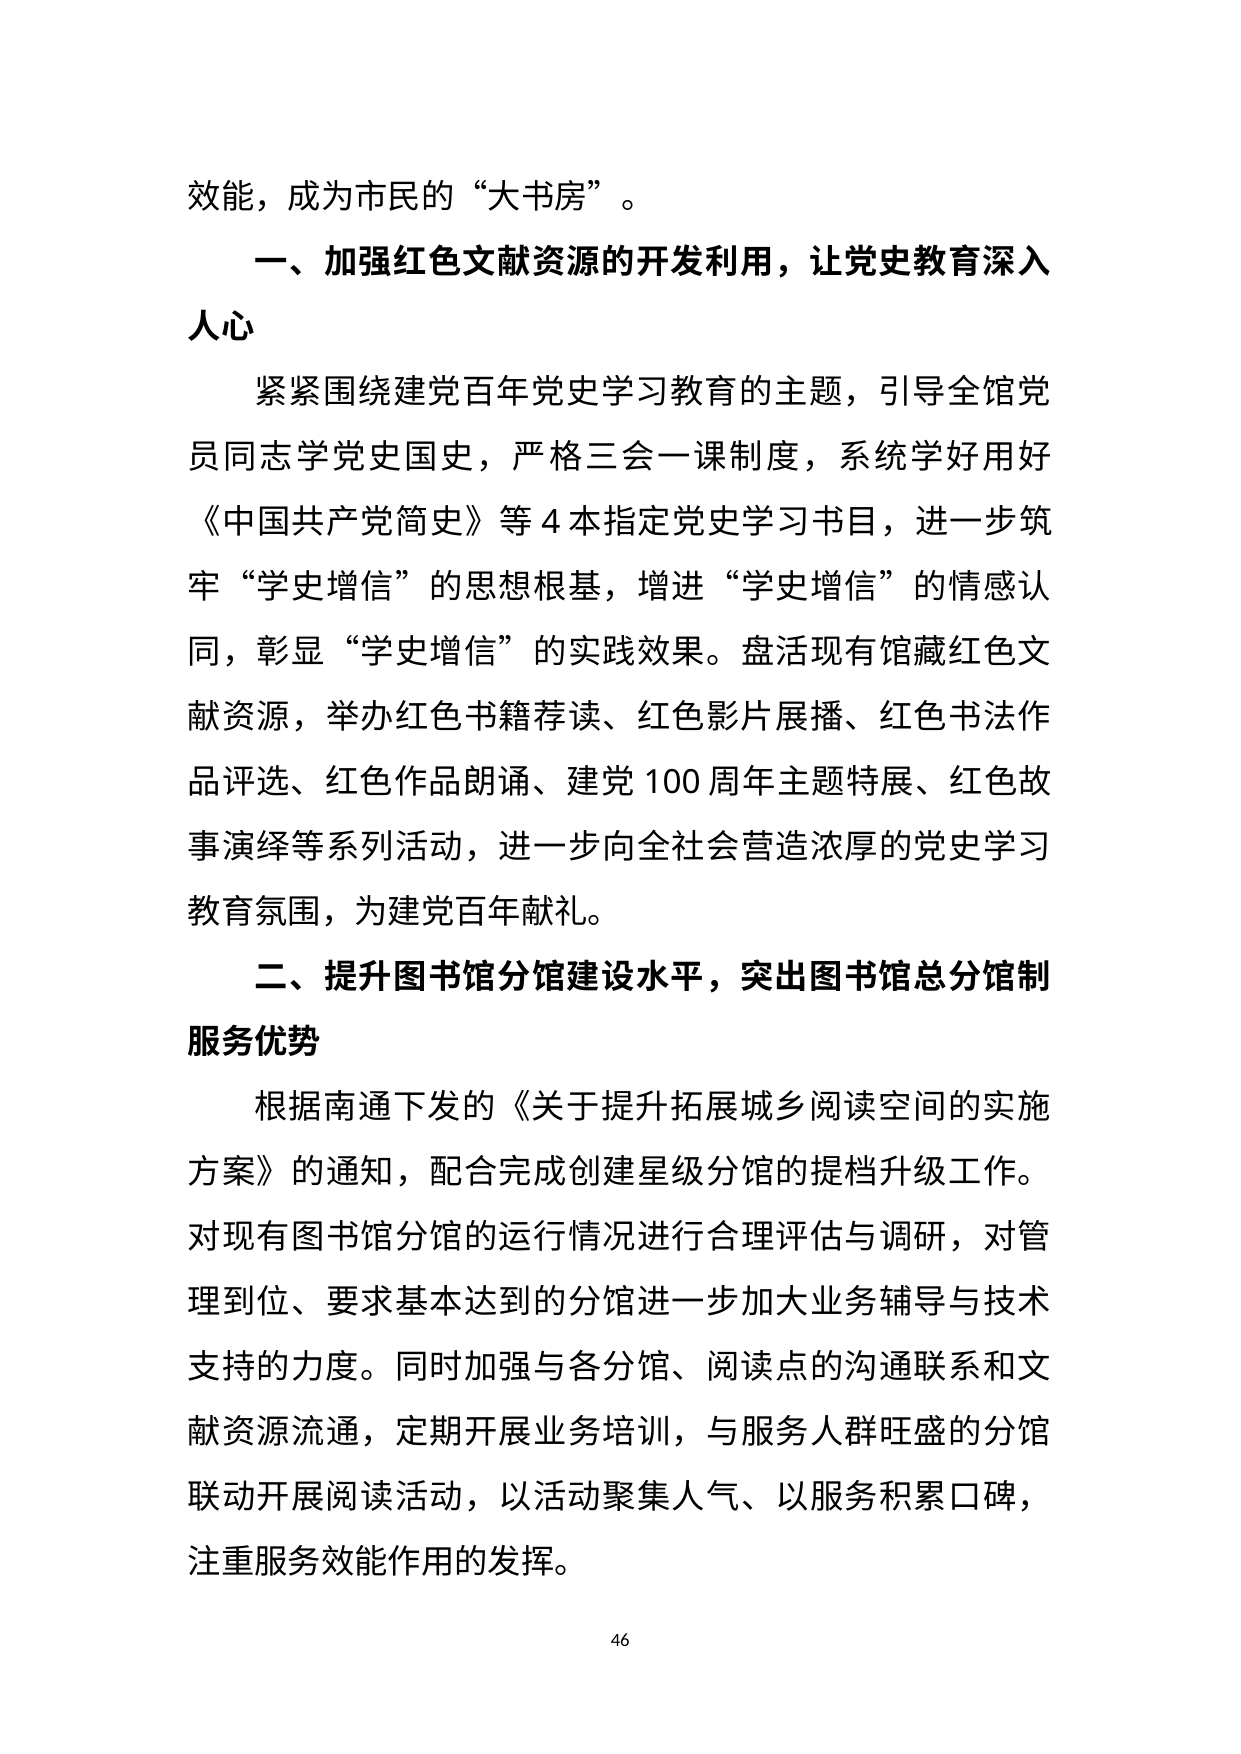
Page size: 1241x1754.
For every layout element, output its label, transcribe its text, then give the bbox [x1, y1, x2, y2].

text 根据南通下发的《关于提升拓展城乡阅读空间的实施方案》的通知，配合完成创建星级分馆的提档升级工作。对现有图书馆分馆的运行情况进行合理评估与调研，对管理到位、要求基本达到的分馆进一步加大业务辅导与技术支持的力度。同时加强与各分馆、阅读点的沟通联系和文献资源流通，定期开展业务培训，与服务人群旺盛的分馆联动开展阅读活动，以活动聚集人气、以服务积累口碑，注重服务效能作用的发挥。 [187, 1072, 1053, 1592]
text 紧紧围绕建党百年党史学习教育的主题，引导全馆党员同志学党史国史，严格三会一课制度，系统学好用好《中国共产党简史》等4本指定党史学习书目，进一步筑牢“学史增信”的思想根基，增进“学史增信”的情感认同，彰显“学史增信”的实践效果。盘活现有馆藏红色文献资源，举办红色书籍荐读、红色影片展播、红色书法作品评选、红色作品朗诵、建党100周年主题特展、红色故事演绎等系列活动，进一步向全社会营造浓厚的党史学习教育氛围，为建党百年献礼。 [187, 357, 1053, 942]
text 一、加强红色文献资源的开发利用，让党史教育深入人心 [187, 227, 1053, 357]
text 二、提升图书馆分馆建设水平，突出图书馆总分馆制服务优势 [187, 942, 1053, 1072]
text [187, 162, 1053, 227]
